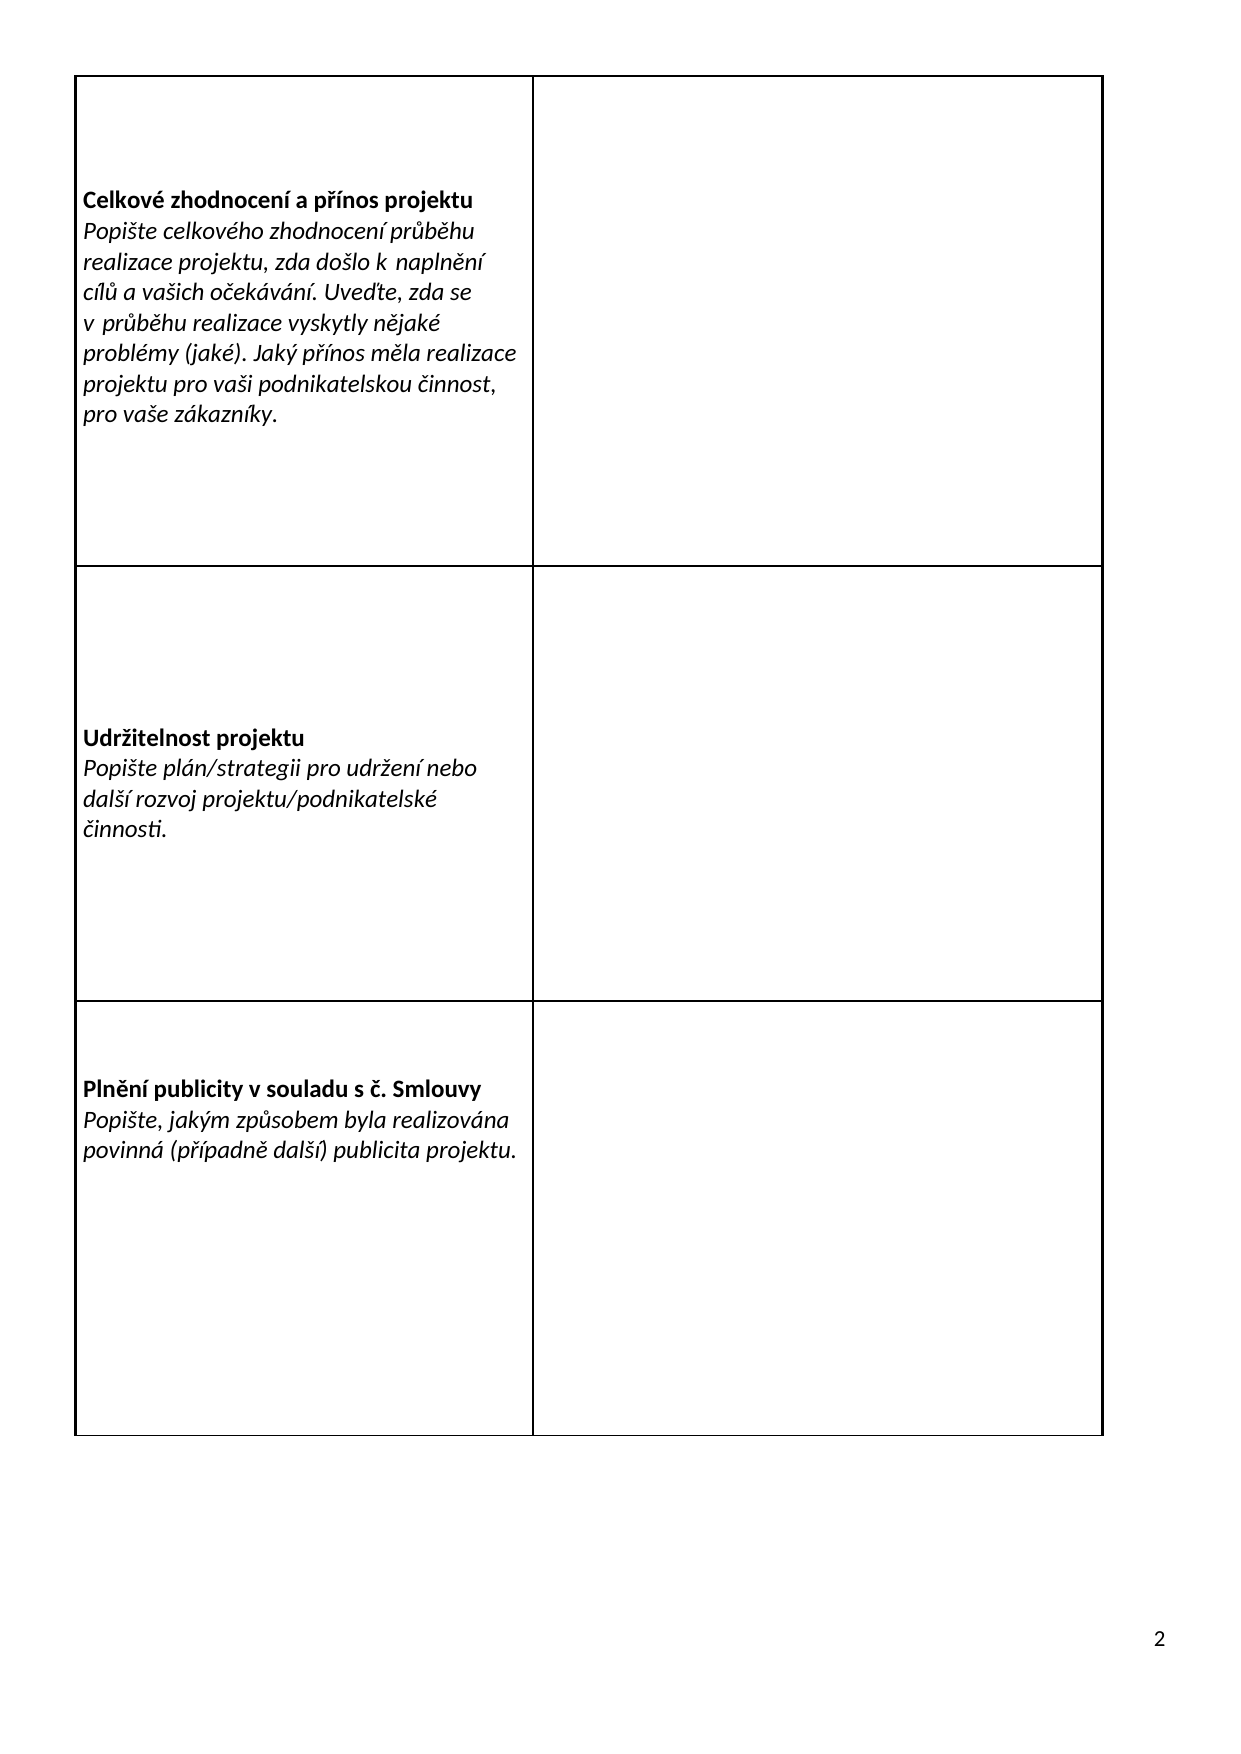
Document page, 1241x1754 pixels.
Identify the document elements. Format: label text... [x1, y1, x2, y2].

table_cell Plnění publicity v souladu s č. Smlouvy Popište, jakým způsobem byla realizována povinná (případně další) publicita projektu. [77, 1002, 532, 1435]
table_cell Udržitelnost projektu Popište plán/strategii pro udržení nebo další rozvoj projektu/podnikatelské činnosti. [77, 567, 532, 1000]
table_cell [534, 77, 1101, 565]
table_cell [534, 1002, 1101, 1435]
table_cell Celkové zhodnocení a přínos projektu Popište celkového zhodnocení průběhu realizace projektu, zda došlo k naplnění cílů a vašich očekávání. Uveďte, zda se v průběhu realizace vyskytly nějaké problémy (jaké). Jaký přínos měla realizace projektu pro vaši podnikatelskou činnost, pro vaše zákazníky. [77, 77, 532, 565]
table_cell [534, 567, 1101, 1000]
